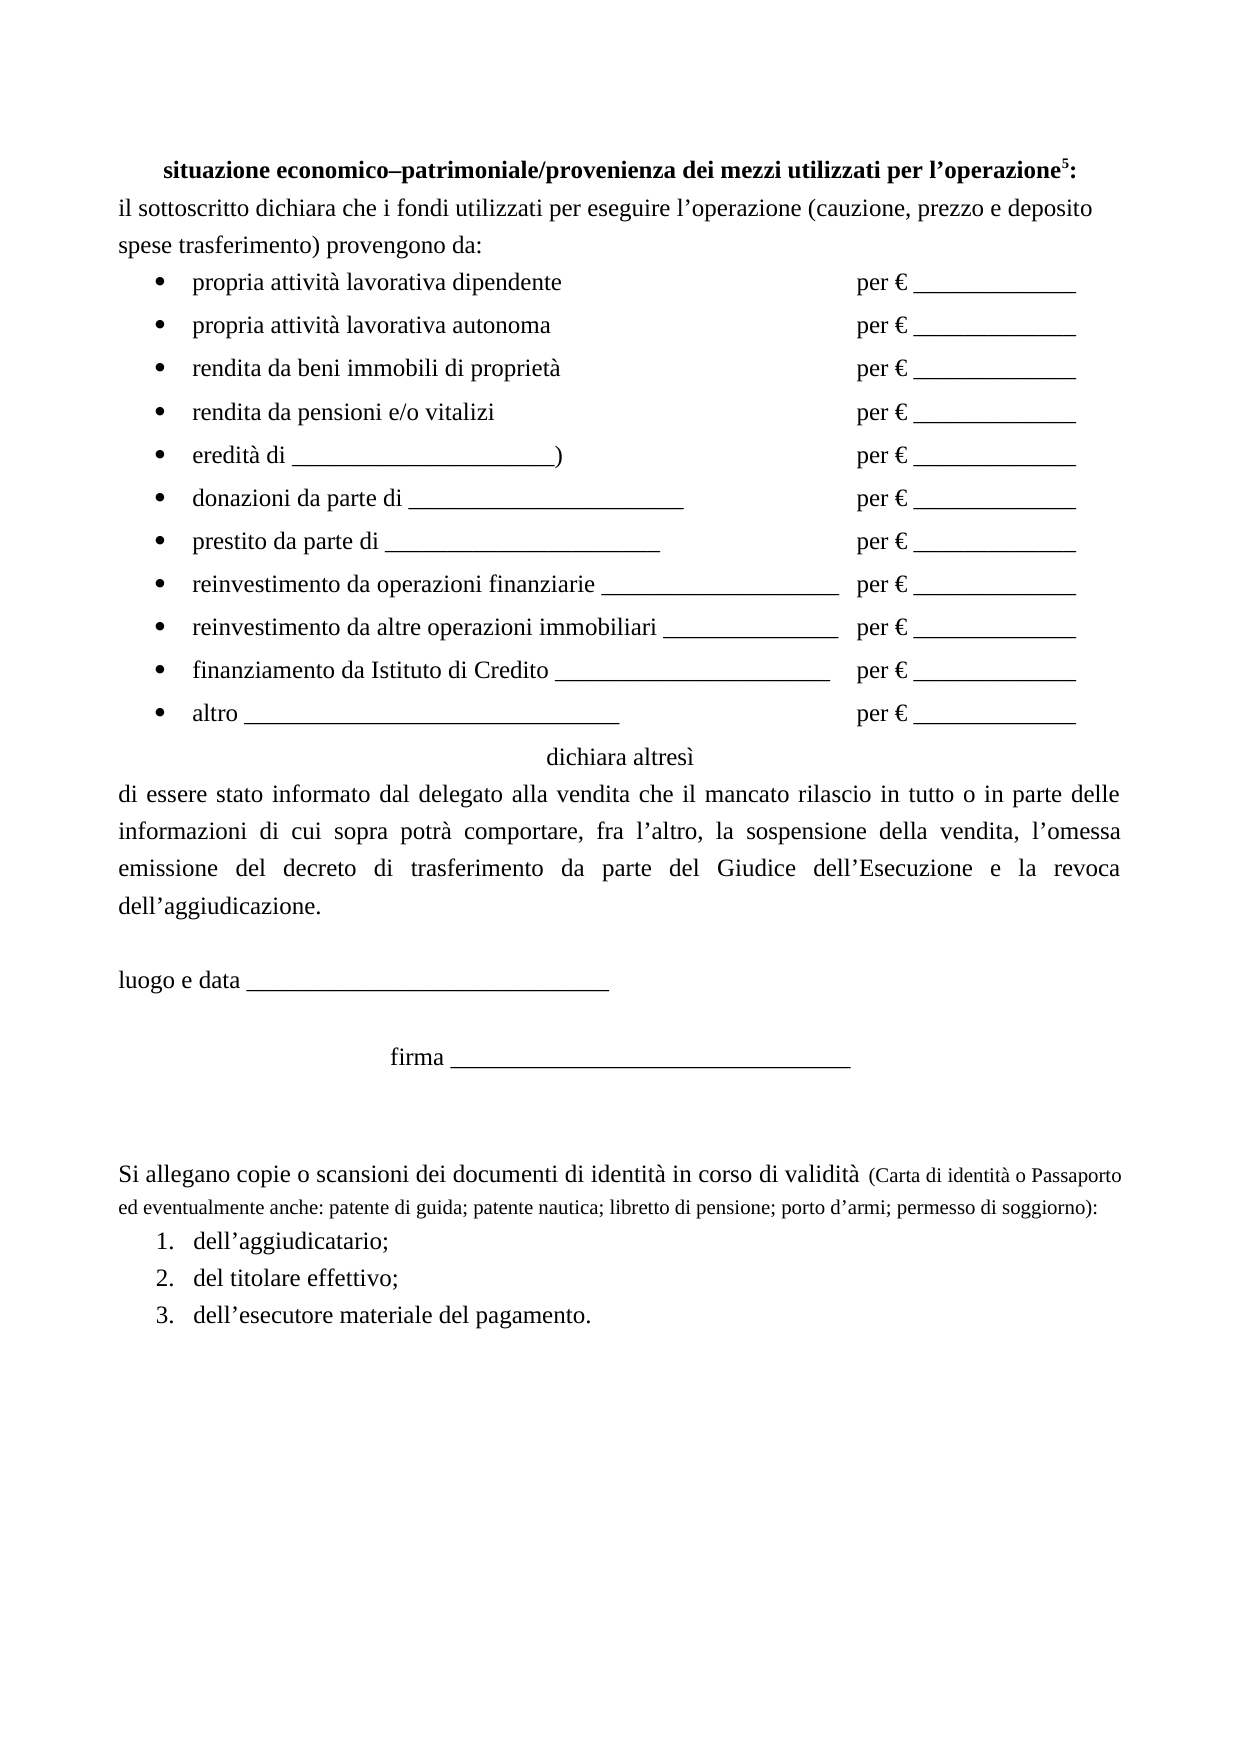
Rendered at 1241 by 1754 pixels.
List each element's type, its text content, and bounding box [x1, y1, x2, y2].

text dichiara altresì [118, 742, 1122, 770]
text Si allegano copie o scansioni dei documenti di identità in corso di validità (Carta di identità o Passaporto ed eventualmente anche: patente di guida; patente nautica; libretto di pensione; porto d’armi; permesso di soggiorno): [118, 1159, 1122, 1219]
list eredità di _____________________) per € _____________ [156, 440, 1122, 468]
list dell’aggiudicatario; [156, 1226, 1122, 1255]
text situazione economico–patrimoniale/provenienza dei mezzi utilizzati per l’operazione: [118, 155, 1122, 184]
list dell’esecutore materiale del pagamento. [156, 1301, 1122, 1329]
list propria attività lavorativa autonoma per € _____________ [156, 310, 1122, 339]
list del titolare effettivo; [156, 1263, 1122, 1292]
text luogo e data _____________________________ [118, 965, 1122, 994]
list donazioni da parte di ______________________ per € _____________ [156, 483, 1122, 512]
list reinvestimento da operazioni finanziarie ___________________ per € _____________ [156, 569, 1122, 598]
text firma ________________________________ [118, 1042, 1122, 1071]
text il sottoscritto dichiara che i fondi utilizzati per eseguire l’operazione (cauzione, prezzo e deposito spese trasferimento) provengono da: [118, 193, 1122, 259]
text di essere stato informato dal delegato alla vendita che il mancato rilascio in tutto o in parte delle informazioni di cui sopra potrà comportare, fra l’altro, la sospensione della vendita, l’omessa emissione del decreto di trasferimento da parte del Giudice dell’Esecuzione e la revoca dell’aggiudicazione. [118, 779, 1122, 919]
list reinvestimento da altre operazioni immobiliari ______________ per € _____________ [156, 612, 1122, 641]
list altro ______________________________ per € _____________ [156, 698, 1122, 727]
list prestito da parte di ______________________ per € _____________ [156, 526, 1122, 555]
list finanziamento da Istituto di Credito ______________________ per € _____________ [156, 655, 1122, 684]
list propria attività lavorativa dipendente per € _____________ [156, 267, 1122, 296]
list rendita da beni immobili di proprietà per € _____________ [156, 353, 1122, 382]
list rendita da pensioni e/o vitalizi per € _____________ [156, 397, 1122, 425]
